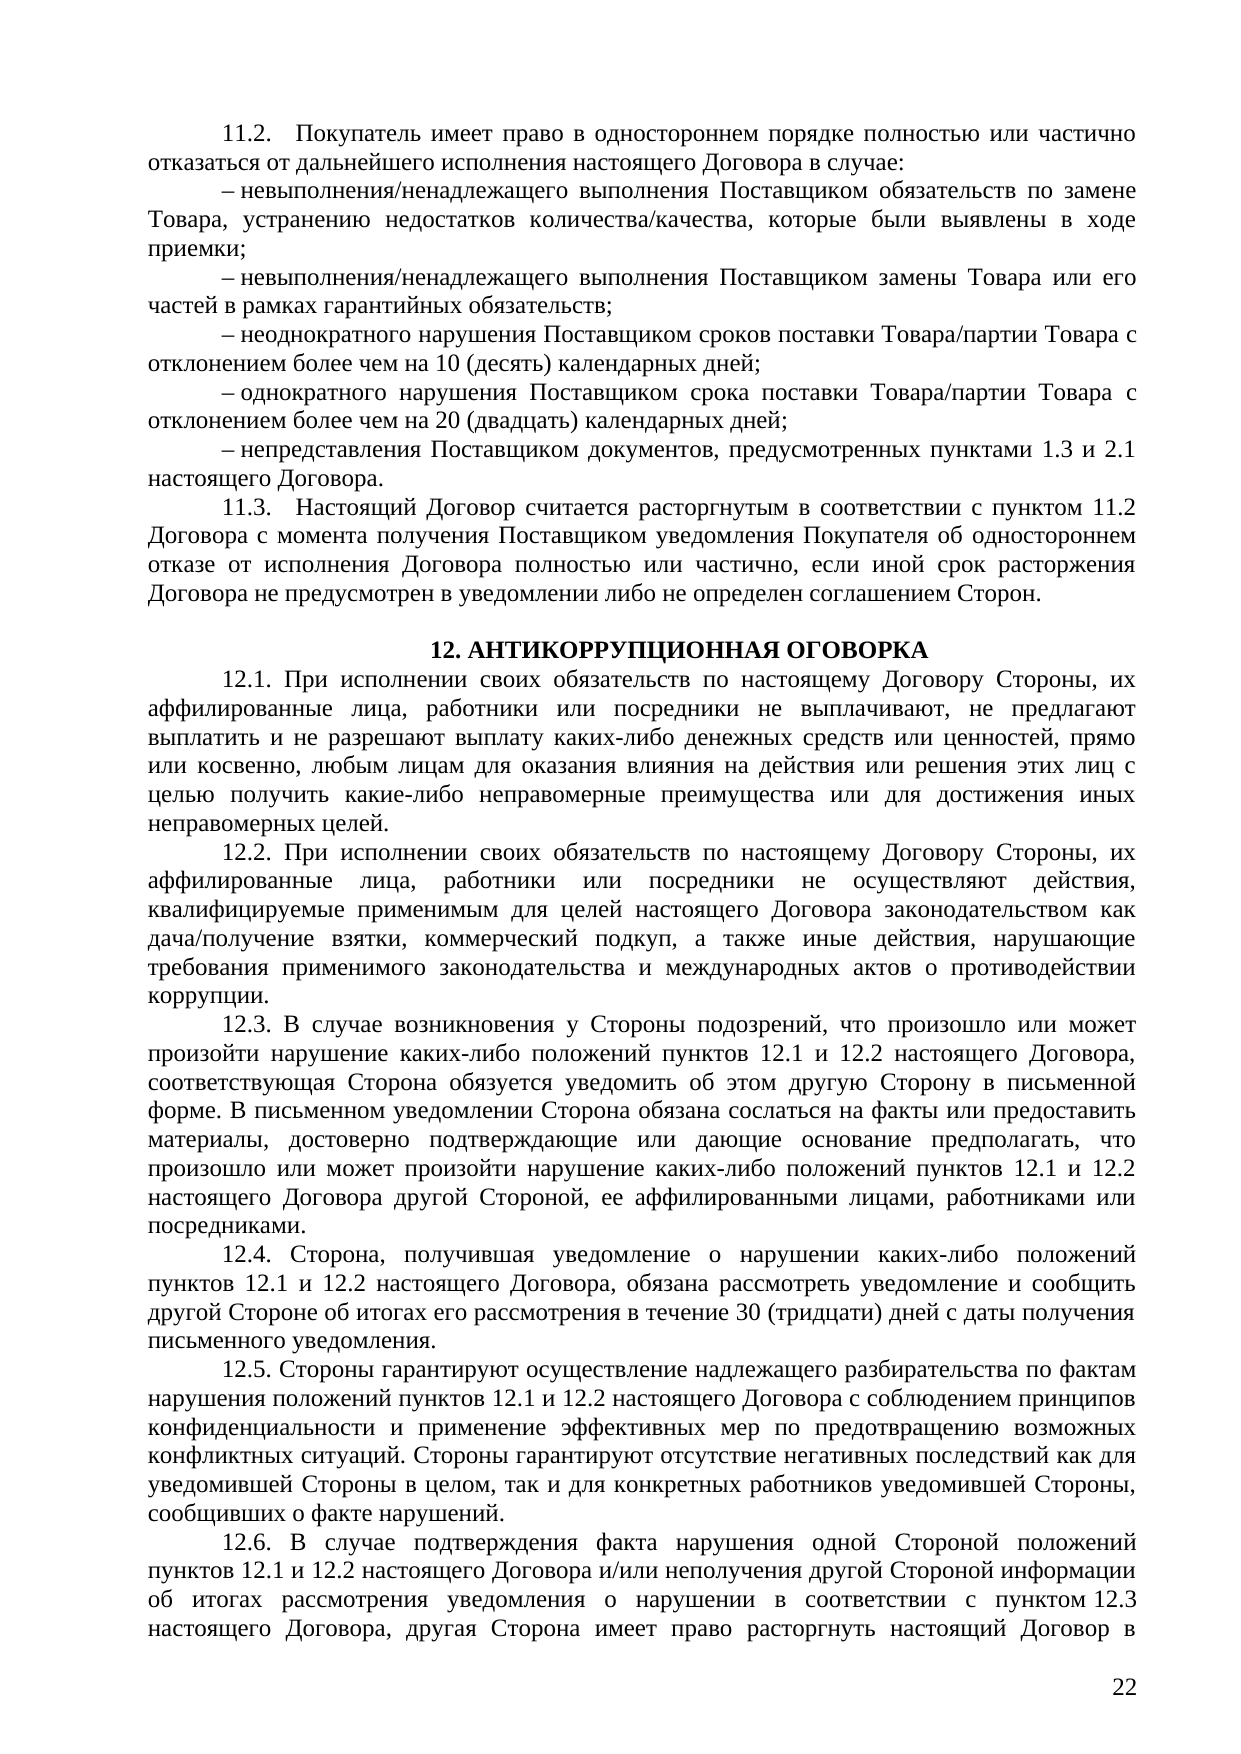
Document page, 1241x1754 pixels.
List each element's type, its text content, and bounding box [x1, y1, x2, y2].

text 12.4. Сторона, получившая уведомление о нарушении каких-либо положений пунктов 12.1 и 12.2 настоящего Договора, обязана рассмотреть уведомление и сообщить другой Стороне об итогах его рассмотрения в течение 30 (тридцати) дней с даты получения письменного уведомления. [148, 1239, 1137, 1354]
text – невыполнения/ненадлежащего выполнения Поставщиком обязательств по замене Товара, устранению недостатков количества/качества, которые были выявлены в ходе приемки; [148, 176, 1137, 262]
text 12.3. В случае возникновения у Стороны подозрений, что произошло или может произойти нарушение каких-либо положений пунктов 12.1 и 12.2 настоящего Договора, соответствующая Сторона обязуется уведомить об этом другую Сторону в письменной форме. В письменном уведомлении Сторона обязана сослаться на факты или предоставить материалы, достоверно подтверждающие или дающие основание предполагать, что произошло или может произойти нарушение каких-либо положений пунктов 12.1 и 12.2 настоящего Договора другой Стороной, ее аффилированными лицами, работниками или посредниками. [148, 1009, 1137, 1239]
text 12.2. При исполнении своих обязательств по настоящему Договору Стороны, их аффилированные лица, работники или посредники не осуществляют действия, квалифицируемые применимым для целей настоящего Договора законодательством как дача/получение взятки, коммерческий подкуп, а также иные действия, нарушающие требования применимого законодательства и международных актов о противодействии коррупции. [148, 837, 1137, 1009]
text – непредставления Поставщиком документов, предусмотренных пунктами 1.3 и 2.1 настоящего Договора. [148, 434, 1137, 492]
text 11.3. Настоящий Договор считается расторгнутым в соответствии с пунктом 11.2 Договора с момента получения Поставщиком уведомления Покупателя об одностороннем отказе от исполнения Договора полностью или частично, если иной срок расторжения Договора не предусмотрен в уведомлении либо не определен соглашением Сторон. [148, 492, 1137, 607]
text – неоднократного нарушения Поставщиком сроков поставки Товара/партии Товара с отклонением более чем на 10 (десять) календарных дней; [148, 319, 1137, 377]
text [148, 1527, 1137, 1642]
text 12. АНТИКОРРУПЦИОННАЯ ОГОВОРКА [148, 636, 1137, 664]
text – невыполнения/ненадлежащего выполнения Поставщиком замены Товара или его частей в рамках гарантийных обязательств; [148, 262, 1137, 319]
text 11.2. Покупатель имеет право в одностороннем порядке полностью или частично отказаться от дальнейшего исполнения настоящего Договора в случае: [148, 118, 1137, 176]
text – однократного нарушения Поставщиком срока поставки Товара/партии Товара с отклонением более чем на 20 (двадцать) календарных дней; [148, 377, 1137, 434]
text 12.5. Стороны гарантируют осуществление надлежащего разбирательства по фактам нарушения положений пунктов 12.1 и 12.2 настоящего Договора с соблюдением принципов конфиденциальности и применение эффективных мер по предотвращению возможных конфликтных ситуаций. Стороны гарантируют отсутствие негативных последствий как для уведомившей Стороны в целом, так и для конкретных работников уведомившей Стороны, сообщивших о факте нарушений. [148, 1354, 1137, 1527]
text 12.1. При исполнении своих обязательств по настоящему Договору Стороны, их аффилированные лица, работники или посредники не выплачивают, не предлагают выплатить и не разрешают выплату каких-либо денежных средств или ценностей, прямо или косвенно, любым лицам для оказания влияния на действия или решения этих лиц с целью получить какие-либо неправомерные преимущества или для достижения иных неправомерных целей. [148, 664, 1137, 837]
